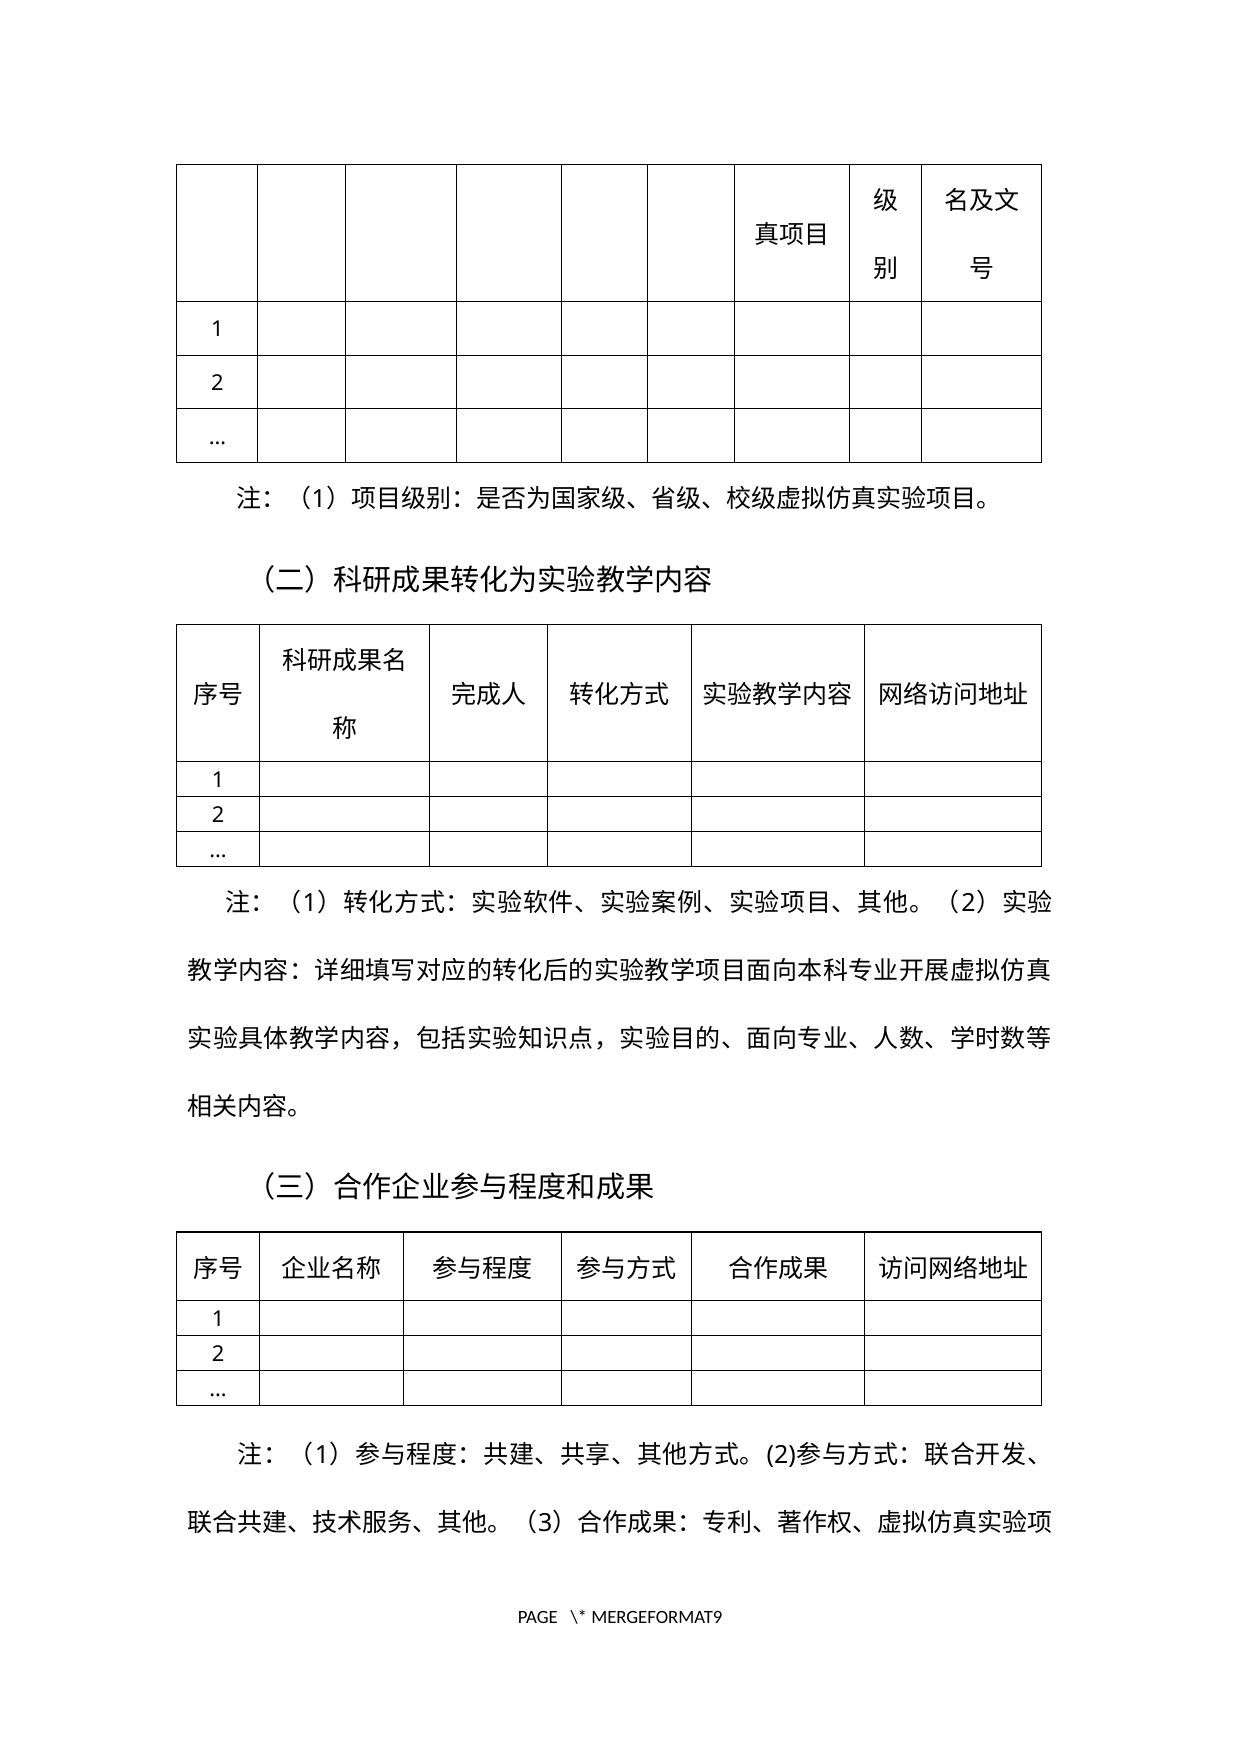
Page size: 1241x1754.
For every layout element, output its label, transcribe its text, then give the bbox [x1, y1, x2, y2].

table_header 学时数 [562, 165, 647, 301]
table_cell [346, 409, 456, 462]
table_cell [562, 356, 647, 408]
table_cell [922, 356, 1041, 408]
table_cell [346, 356, 456, 408]
table_header 级别认定文件名及文号 [922, 165, 1041, 301]
table_header 企业名称 [260, 1233, 403, 1300]
table_header 序号 [177, 165, 257, 301]
table_cell [648, 356, 734, 408]
table_cell [865, 1336, 1041, 1370]
table_cell [260, 1371, 403, 1405]
table_cell 2 [177, 797, 259, 831]
table_header 科研成果名称 [260, 625, 429, 761]
table_cell [457, 356, 561, 408]
table_cell [548, 832, 691, 866]
table_cell [562, 1336, 691, 1370]
table_header 网络访问地址 [865, 625, 1041, 761]
table_header 是否为虚拟仿真项目 [735, 165, 849, 301]
table_cell 1 [177, 1301, 259, 1335]
table_cell [430, 832, 547, 866]
text （三）合作企业参与程度和成果 [187, 1151, 1053, 1219]
table_cell [850, 409, 921, 462]
table_cell [735, 302, 849, 354]
table_cell [865, 797, 1041, 831]
table_cell [865, 1371, 1041, 1405]
table_cell [258, 409, 345, 462]
table_header 序号 [177, 625, 259, 761]
table_cell 2 [177, 356, 257, 408]
table_cell [692, 1301, 864, 1335]
text 注：（1）项目级别：是否为国家级、省级、校级虚拟仿真实验项目。 [187, 463, 1053, 531]
table_cell [548, 797, 691, 831]
table_cell [922, 409, 1041, 462]
table_cell [865, 1301, 1041, 1335]
table_header 参与程度 [404, 1233, 561, 1300]
table_cell [692, 1336, 864, 1370]
text 注：（1）转化方式：实验软件、实验案例、实验项目、其他。（2）实验教学内容：详细填写对应的转化后的实验教学项目面向本科专业开展虚拟仿真实验具体教学内容，包括实验知识点，实验目的、面向专业、人数、学时数等相关内容。 [187, 867, 1053, 1138]
table_cell [922, 302, 1041, 354]
table_header 完成人 [430, 625, 547, 761]
table_cell [260, 762, 429, 796]
table_cell [562, 1301, 691, 1335]
table_cell [692, 762, 864, 796]
table_cell [258, 356, 345, 408]
table_cell [404, 1371, 561, 1405]
table_header 参与方式 [562, 1233, 691, 1300]
text （二）科研成果转化为实验教学内容 [187, 543, 1053, 611]
table_cell [692, 797, 864, 831]
table_cell [850, 356, 921, 408]
table_header 实验人数 [648, 165, 734, 301]
table_cell … [177, 1371, 259, 1405]
table_cell [258, 302, 345, 354]
table_cell [404, 1301, 561, 1335]
table_cell [346, 302, 456, 354]
table_cell … [177, 409, 257, 462]
table_header 访问网络地址 [865, 1233, 1041, 1300]
table_cell [562, 1371, 691, 1405]
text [187, 1419, 1053, 1555]
table_cell [260, 1336, 403, 1370]
table_cell [457, 302, 561, 354]
table_header 转化方式 [548, 625, 691, 761]
table_header 课程名称 [258, 165, 345, 301]
table_cell … [177, 832, 259, 866]
table_cell [548, 762, 691, 796]
table_header 项目级别 [850, 165, 921, 301]
table_cell [260, 1301, 403, 1335]
table_header 序号 [177, 1233, 259, 1300]
table_cell [430, 797, 547, 831]
table_header 上课年级专业 [346, 165, 456, 301]
table_cell [430, 762, 547, 796]
table_cell 1 [177, 302, 257, 354]
table_cell 1 [177, 762, 259, 796]
table_header 合作成果 [692, 1233, 864, 1300]
table_cell [457, 409, 561, 462]
table_cell [562, 302, 647, 354]
table_cell [648, 302, 734, 354]
table_cell [850, 302, 921, 354]
table_cell 2 [177, 1336, 259, 1370]
table_cell [865, 832, 1041, 866]
table_cell [865, 762, 1041, 796]
table_cell [260, 797, 429, 831]
table_cell [404, 1336, 561, 1370]
table_cell [648, 409, 734, 462]
table_cell [260, 832, 429, 866]
table_cell [692, 832, 864, 866]
table_cell [562, 409, 647, 462]
table_cell [692, 1371, 864, 1405]
table_header 实验项目名称 [457, 165, 561, 301]
table_cell [735, 409, 849, 462]
table_header 实验教学内容 [692, 625, 864, 761]
table_cell [735, 356, 849, 408]
